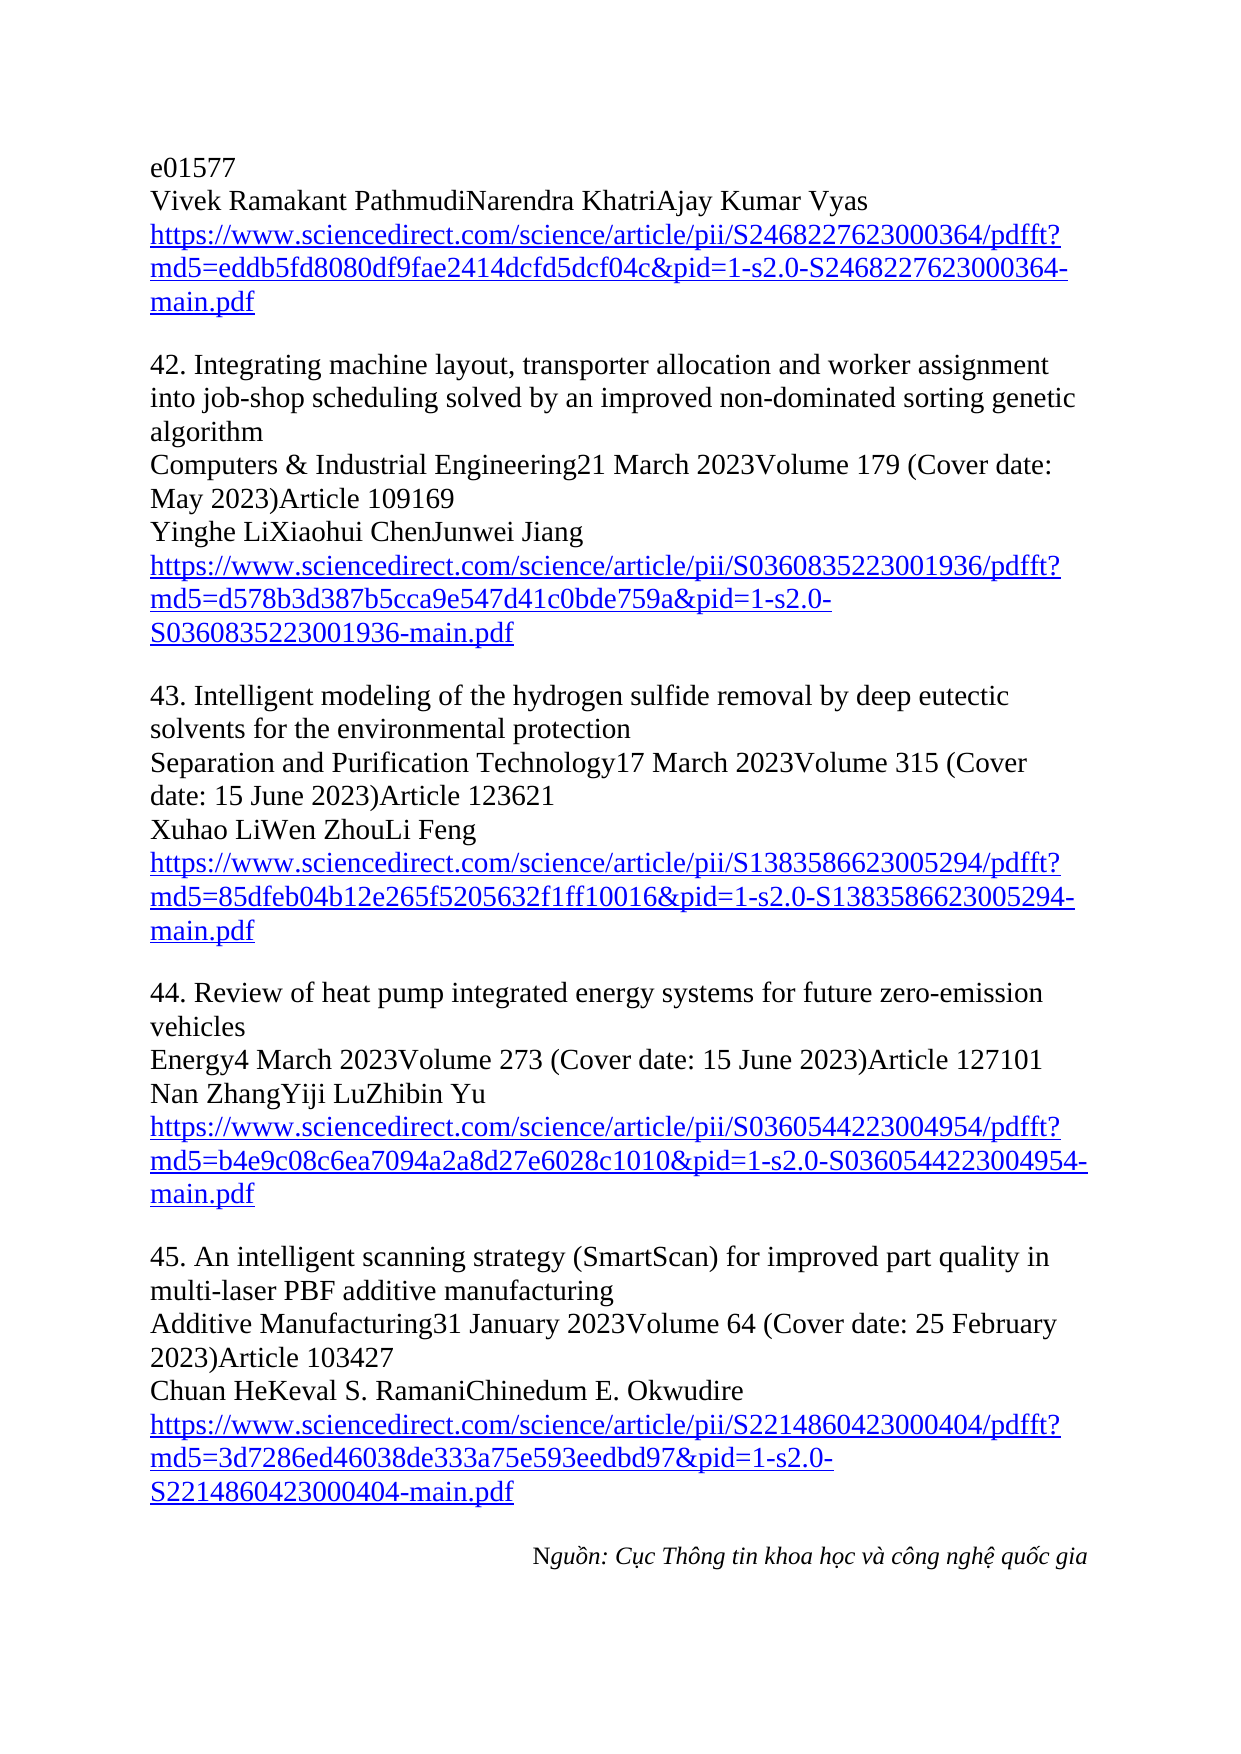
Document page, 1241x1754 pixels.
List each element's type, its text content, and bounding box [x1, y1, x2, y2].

text 44. Review of heat pump integrated energy systems for future zero-emission vehicles Energy4 March 2023Volume 273 (Cover date: 15 June 2023)Article 127101 Nan ZhangYiji LuZhibin Yu https://www.sciencedirect.com/science/article/pii/S0360544223004954/pdfft?md5=b4e9c08c6ea7094a2a8d27e6028c1010&pid=1-s2.0-S0360544223004954-main.pdf [150, 975, 1090, 1210]
text 45. An intelligent scanning strategy (SmartScan) for improved part quality in multi-laser PBF additive manufacturing Additive Manufacturing31 January 2023Volume 64 (Cover date: 25 February 2023)Article 103427 Chuan HeKeval S. RamaniChinedum E. Okwudire https://www.sciencedirect.com/science/article/pii/S2214860423000404/pdfft?md5=3d7286ed46038de333a75e593eedbd97&pid=1-s2.0-S2214860423000404-main.pdf [150, 1239, 1090, 1508]
text Nguồn: Cục Thông tin khoa học và công nghệ quốc gia [150, 1537, 1090, 1570]
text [150, 150, 1090, 318]
text 42. Integrating machine layout, transporter allocation and worker assignment into job-shop scheduling solved by an improved non-dominated sorting genetic algorithm Computers & Industrial Engineering21 March 2023Volume 179 (Cover date: May 2023)Article 109169 Yinghe LiXiaohui ChenJunwei Jiang https://www.sciencedirect.com/science/article/pii/S0360835223001936/pdfft?md5=d578b3d387b5cca9e547d41c0bde759a&pid=1-s2.0-S0360835223001936-main.pdf [150, 347, 1090, 649]
text 43. Intelligent modeling of the hydrogen sulfide removal by deep eutectic solvents for the environmental protection Separation and Purification Technology17 March 2023Volume 315 (Cover date: 15 June 2023)Article 123621 Xuhao LiWen ZhouLi Feng https://www.sciencedirect.com/science/article/pii/S1383586623005294/pdfft?md5=85dfeb04b12e265f5205632f1ff10016&pid=1-s2.0-S1383586623005294-main.pdf [150, 678, 1090, 946]
